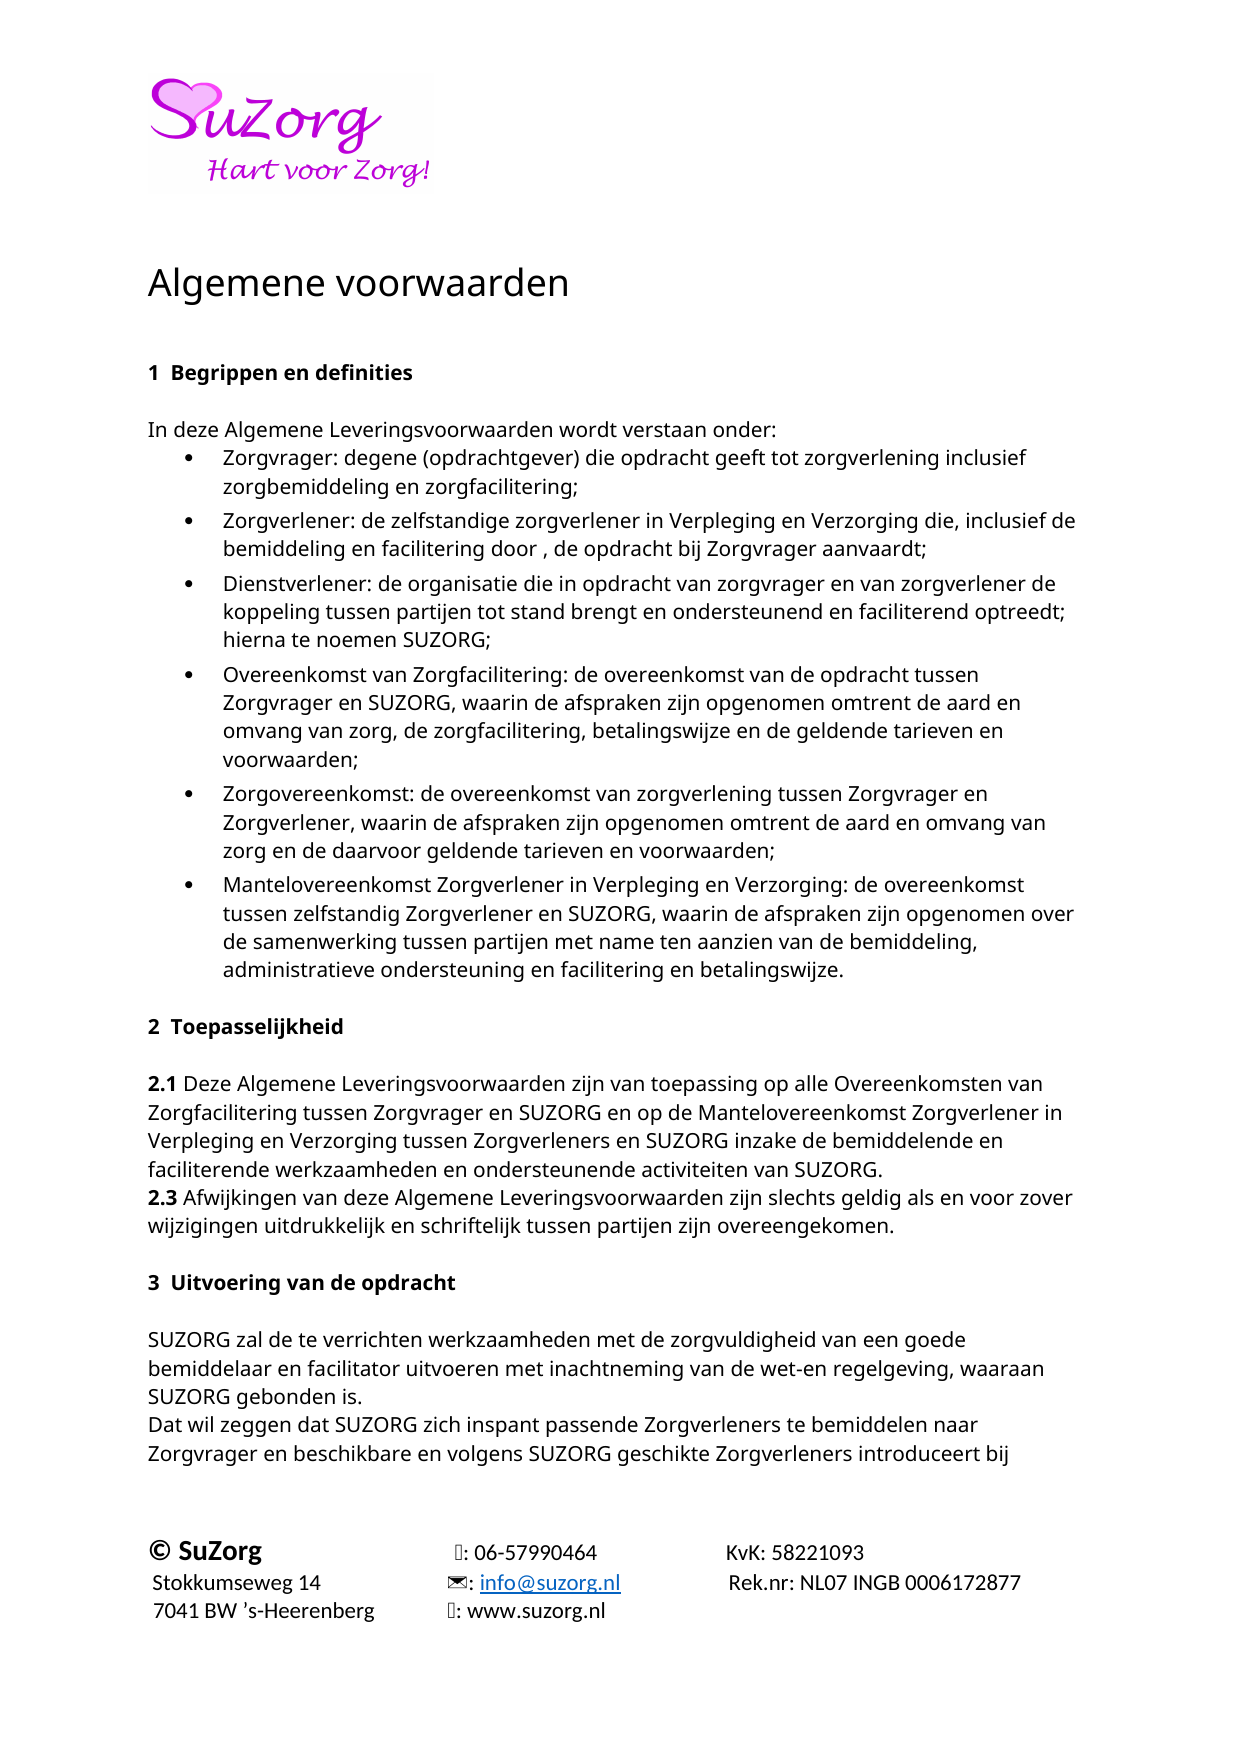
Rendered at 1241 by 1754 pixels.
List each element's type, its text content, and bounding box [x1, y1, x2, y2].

text 2.3 Afwijkingen van deze Algemene Leveringsvoorwaarden zijn slechts geldig als en voor zover wijzigingen uitdrukkelijk en schriftelijk tussen partijen zijn overeengekomen. [148, 1183, 1093, 1240]
text Algemene voorwaarden [148, 256, 1093, 307]
text 3 Uitvoering van de opdracht [148, 1268, 1093, 1297]
list Zorgovereenkomst: de overeenkomst van zorgverlening tussen Zorgvrager en Zorgverlener, waarin de afspraken zijn opgenomen omtrent de aard en omvang van zorg en de daarvoor geldende tarieven en voorwaarden; [185, 779, 1093, 864]
list Zorgvrager: degene (opdrachtgever) die opdracht geeft tot zorgverlening inclusief zorgbemiddeling en zorgfacilitering; [185, 443, 1093, 500]
text 2 Toepasselijkheid [148, 1012, 1093, 1041]
list Dienstverlener: de organisatie die in opdracht van zorgvrager en van zorgverlener de koppeling tussen partijen tot stand brengt en ondersteunend en faciliterend optreedt; hierna te noemen SUZORG; [185, 569, 1093, 654]
text 2.1 Deze Algemene Leveringsvoorwaarden zijn van toepassing op alle Overeenkomsten van Zorgfacilitering tussen Zorgvrager en SUZORG en op de Mantelovereenkomst Zorgverlener in Verpleging en Verzorging tussen Zorgverleners en SUZORG inzake de bemiddelende en faciliterende werkzaamheden en ondersteunende activiteiten van SUZORG. [148, 1069, 1093, 1183]
text In deze Algemene Leveringsvoorwaarden wordt verstaan onder: [148, 415, 1093, 443]
list Mantelovereenkomst Zorgverlener in Verpleging en Verzorging: de overeenkomst tussen zelfstandig Zorgverlener en SUZORG, waarin de afspraken zijn opgenomen over de samenwerking tussen partijen met name ten aanzien van de bemiddeling, administratieve ondersteuning en facilitering en betalingswijze. [185, 870, 1093, 984]
list Overeenkomst van Zorgfacilitering: de overeenkomst van de opdracht tussen Zorgvrager en SUZORG, waarin de afspraken zijn opgenomen omtrent de aard en omvang van zorg, de zorgfacilitering, betalingswijze en de geldende tarieven en voorwaarden; [185, 660, 1093, 773]
text SUZORG zal de te verrichten werkzaamheden met de zorgvuldigheid van een goede bemiddelaar en facilitator uitvoeren met inachtneming van de wet-en regelgeving, waaraan SUZORG gebonden is. [148, 1325, 1093, 1411]
list Zorgverlener: de zelfstandige zorgverlener in Verpleging en Verzorging die, inclusief de bemiddeling en facilitering door , de opdracht bij Zorgvrager aanvaardt; [185, 506, 1093, 563]
picture [147, 73, 434, 194]
text 1 Begrippen en definities [148, 358, 1093, 387]
